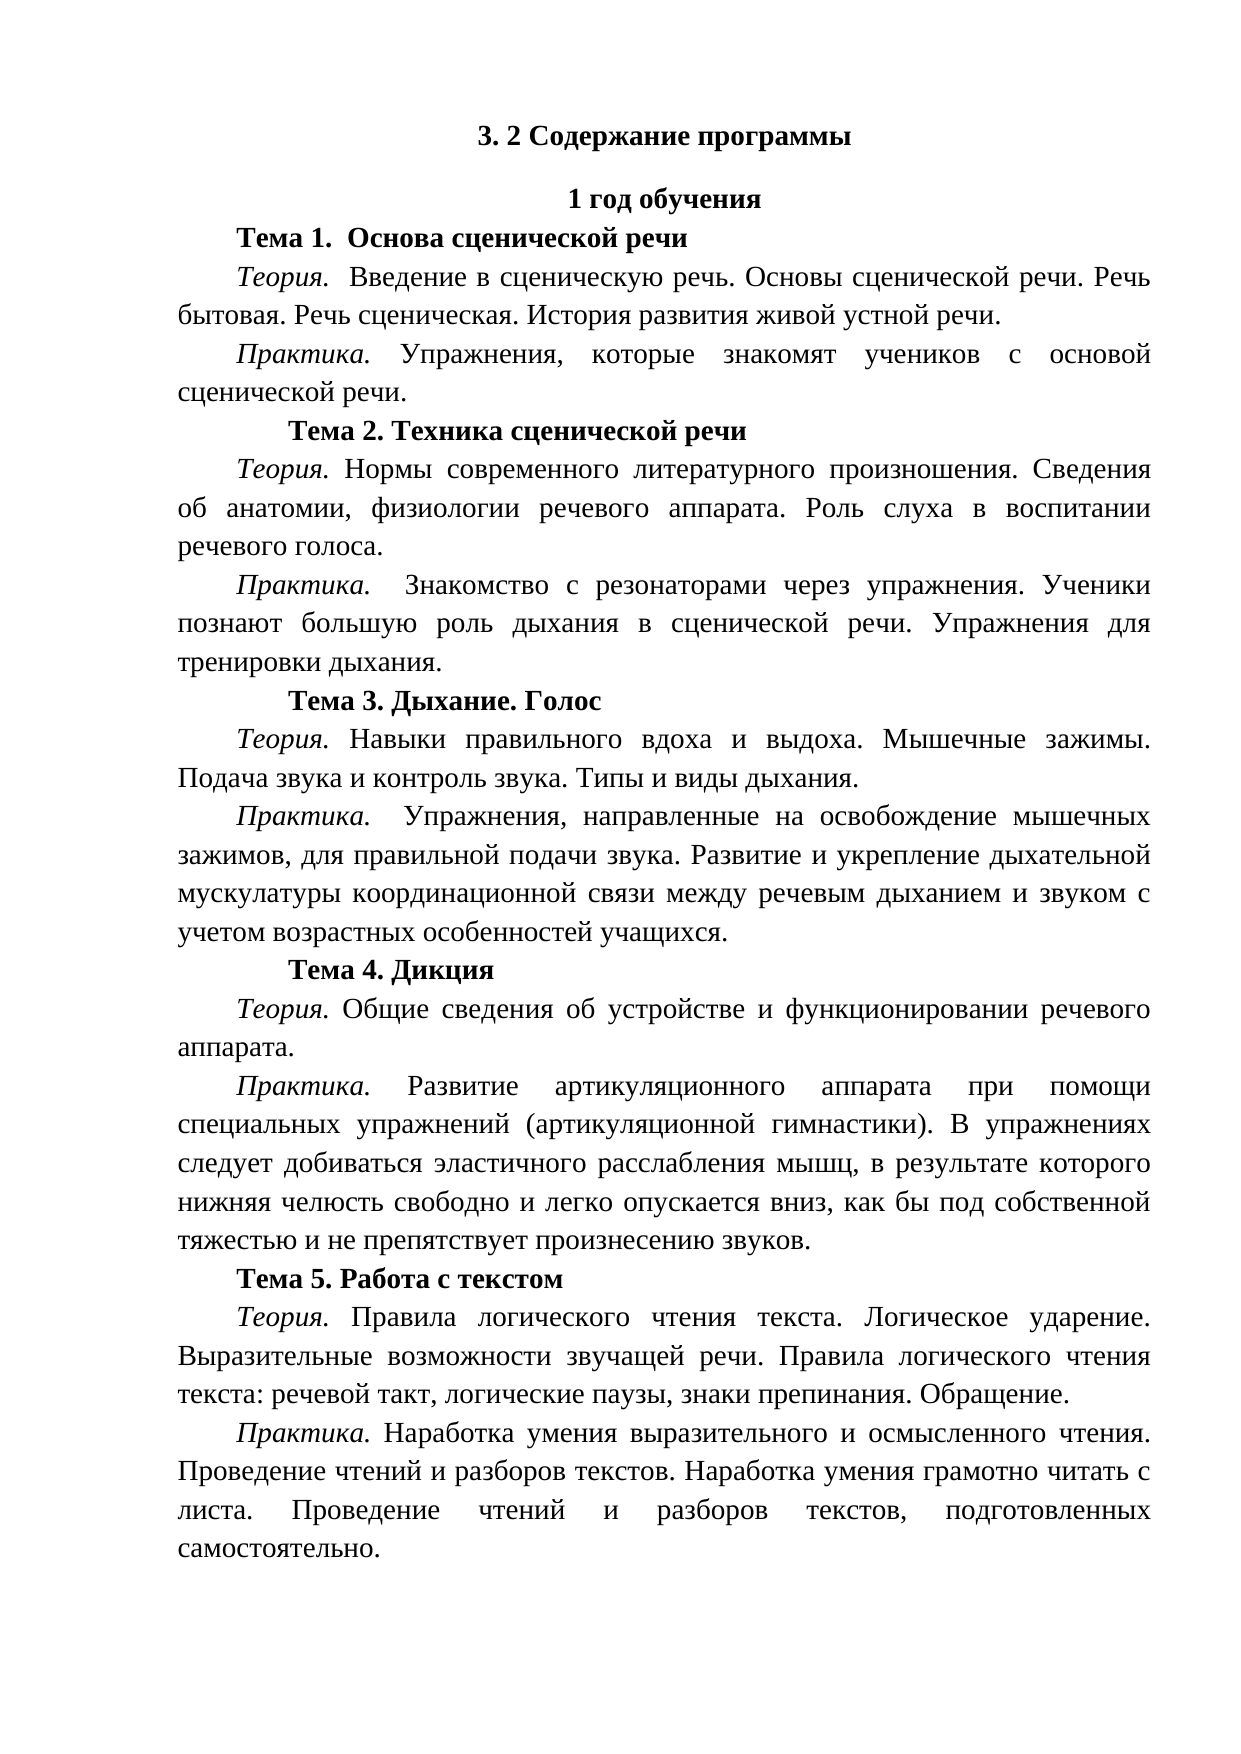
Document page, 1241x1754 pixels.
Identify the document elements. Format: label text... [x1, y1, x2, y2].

text Теория. Нормы современного литературного произношения. Сведения об анатомии, физиологии речевого аппарата. Роль слуха в воспитании речевого голоса. [177, 451, 1152, 562]
text Тема 3. Дыхание. Голос [229, 683, 1152, 716]
text Теория. Введение в сценическую речь. Основы сценической речи. Речь бытовая. Речь сценическая. История развития живой устной речи. [177, 259, 1152, 331]
text Тема 5. Работа с текстом [177, 1261, 1152, 1294]
text Практика. Упражнения, которые знакомят учеников с основой сценической речи. [177, 336, 1152, 408]
text Практика. Развитие артикуляционного аппарата при помощи специальных упражнений (артикуляционной гимнастики). В упражнениях следует добиваться эластичного расслабления мышц, в результате которого нижняя челюсть свободно и легко опускается вниз, как бы под собственной тяжестью и не препятствует произнесению звуков. [177, 1068, 1152, 1256]
text Теория. Навыки правильного вдоха и выдоха. Мышечные зажимы. Подача звука и контроль звука. Типы и виды дыхания. [177, 721, 1152, 793]
text Тема 1. Основа сценической речи [177, 220, 1152, 254]
text Теория. Общие сведения об устройстве и функционировании речевого аппарата. [177, 991, 1152, 1063]
text 3. 2 Содержание программы [177, 118, 1152, 152]
text Тема 2. Техника сценической речи [229, 413, 1152, 446]
text 1 год обучения [177, 182, 1152, 215]
text Теория. Правила логического чтения текста. Логическое ударение. Выразительные возможности звучащей речи. Правила логического чтения текста: речевой такт, логические паузы, знаки препинания. Обращение. [177, 1299, 1152, 1410]
text Тема 4. Дикция [229, 952, 1152, 986]
text Практика. Знакомство с резонаторами через упражнения. Ученики познают большую роль дыхания в сценической речи. Упражнения для тренировки дыхания. [177, 567, 1152, 678]
text Практика. Упражнения, направленные на освобождение мышечных зажимов, для правильной подачи звука. Развитие и укрепление дыхательной мускулатуры координационной связи между речевым дыханием и звуком с учетом возрастных особенностей учащихся. [177, 798, 1152, 947]
text Практика. Наработка умения выразительного и осмысленного чтения. Проведение чтений и разборов текстов. Наработка умения грамотно читать с листа. Проведение чтений и разборов текстов, подготовленных самостоятельно. [177, 1415, 1152, 1564]
